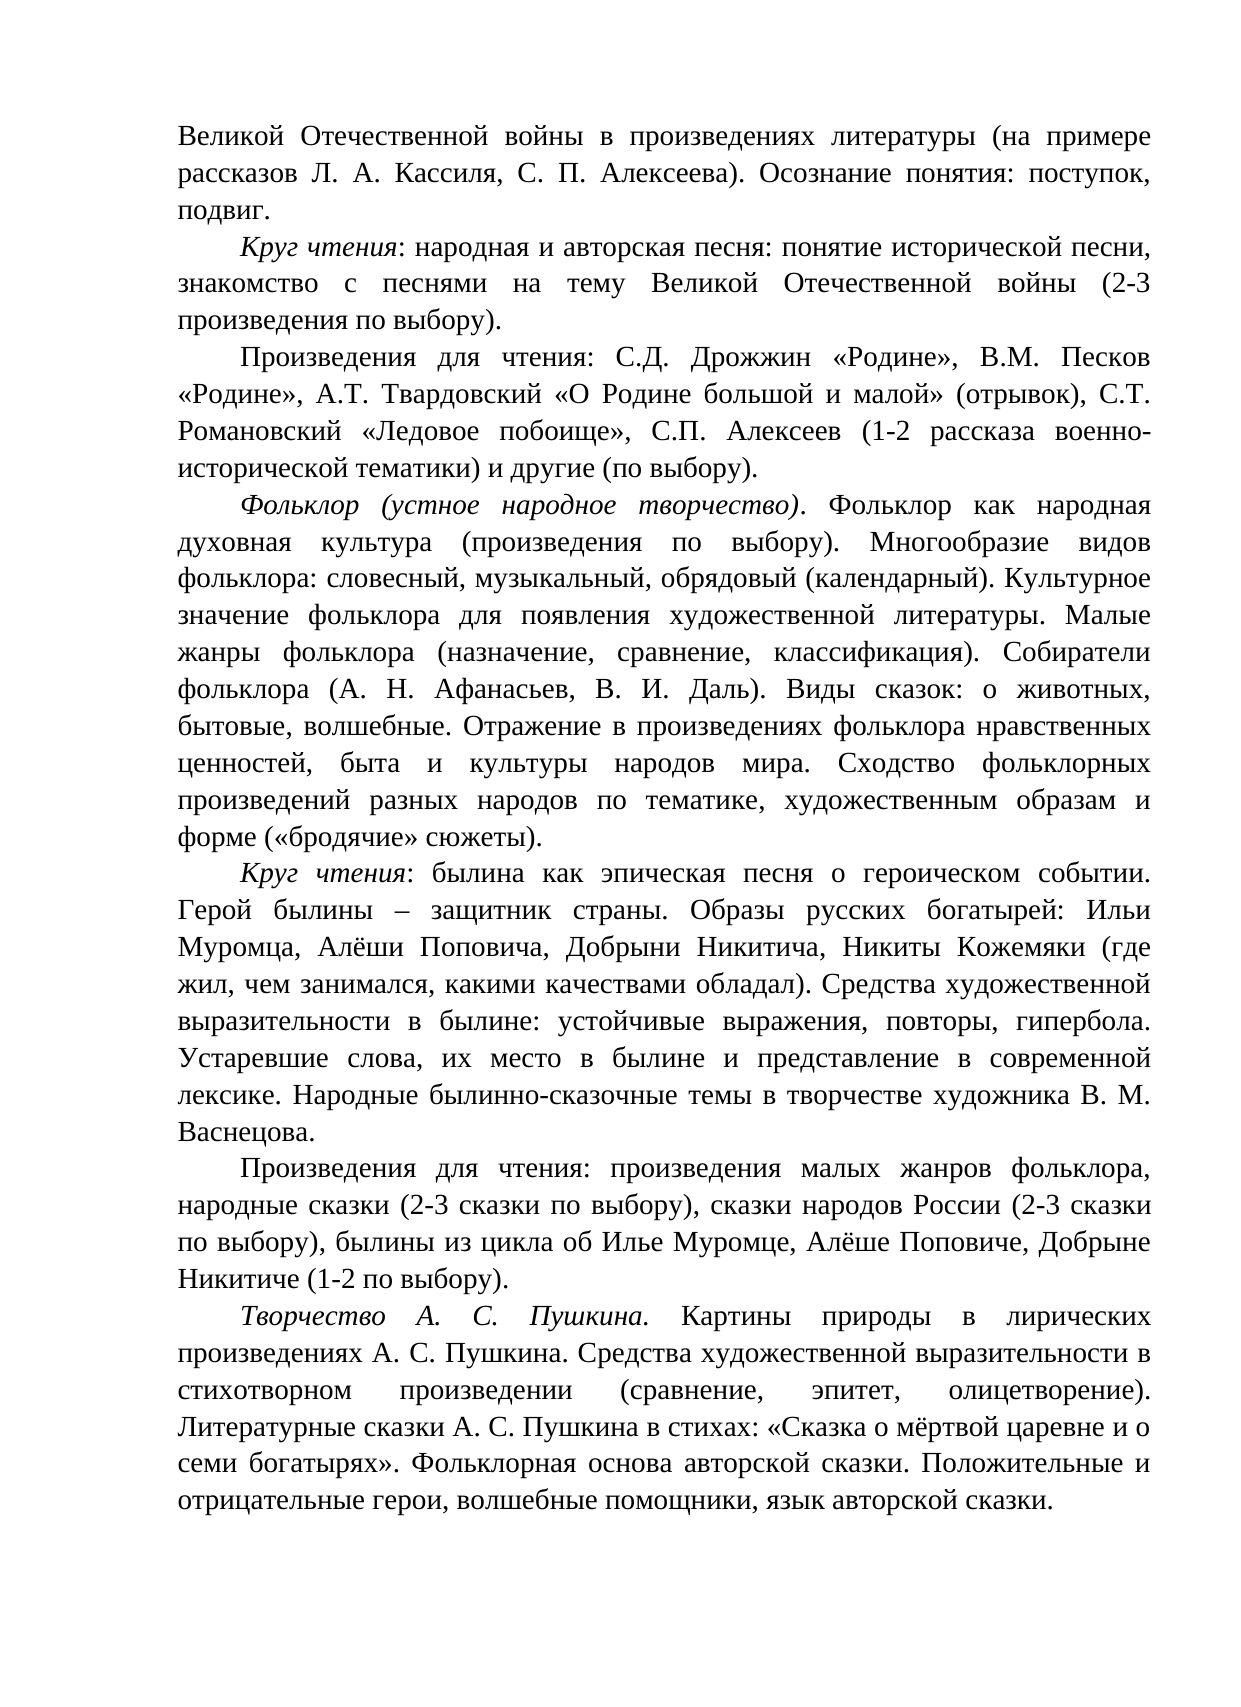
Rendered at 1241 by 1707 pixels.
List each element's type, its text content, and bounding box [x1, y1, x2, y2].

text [177, 118, 1152, 225]
text Произведения для чтения: С.Д. Дрожжин «Родине», В.М. Песков «Родине», А.Т. Твардовский «О Родине большой и малой» (отрывок), С.Т. Романовский «Ледовое побоище», С.П. Алексеев ‌(1-2 рассказа военно-исторической тематики) и другие (по выбору).‌ [177, 339, 1152, 483]
text Творчество А. С. Пушкина. Картины природы в лирических произведениях А. С. Пушкина. Средства художественной выразительности в стихотворном произведении (сравнение, эпитет, олицетворение). Литературные сказки А. С. Пушкина в стихах: «Сказка о мёртвой царевне и о семи богатырях». Фольклорная основа авторской сказки. Положительные и отрицательные герои, волшебные помощники, язык авторской сказки. [177, 1298, 1152, 1516]
text Фольклор (устное народное творчество). Фольклор как народная духовная культура (произведения по выбору). Многообразие видов фольклора: словесный, музыкальный, обрядовый (календарный). Культурное значение фольклора для появления художественной литературы. Малые жанры фольклора (назначение, сравнение, классификация). Собиратели фольклора (А. Н. Афанасьев, В. И. Даль). Виды сказок: о животных, бытовые, волшебные. Отражение в произведениях фольклора нравственных ценностей, быта и культуры народов мира. Сходство фольклорных произведений разных народов по тематике, художественным образам и форме («бродячие» сюжеты). [177, 487, 1152, 852]
text Круг чтения: былина как эпическая песня о героическом событии. Герой былины – защитник страны. Образы русских богатырей: Ильи Муромца, Алёши Поповича, Добрыни Никитича, Никиты Кожемяки (где жил, чем занимался, какими качествами обладал). Средства художественной выразительности в былине: устойчивые выражения, повторы, гипербола. Устаревшие слова, их место в былине и представление в современной лексике. Народные былинно-сказочные темы в творчестве художника В. М. Васнецова. [177, 856, 1152, 1147]
text Круг чтения: народная и авторская песня: понятие исторической песни, знакомство с песнями на тему Великой Отечественной войны (2-3 произведения по выбору). [177, 229, 1152, 336]
text Произведения для чтения: произведения малых жанров фольклора, народные сказки ‌(2-3 сказки по выбору)‌, сказки народов России ‌(2-3 сказки по выбору)‌, былины из цикла об Илье Муромце, Алёше Поповиче, Добрыне Никитиче ‌(1-2 по выбору)‌. [177, 1151, 1152, 1295]
